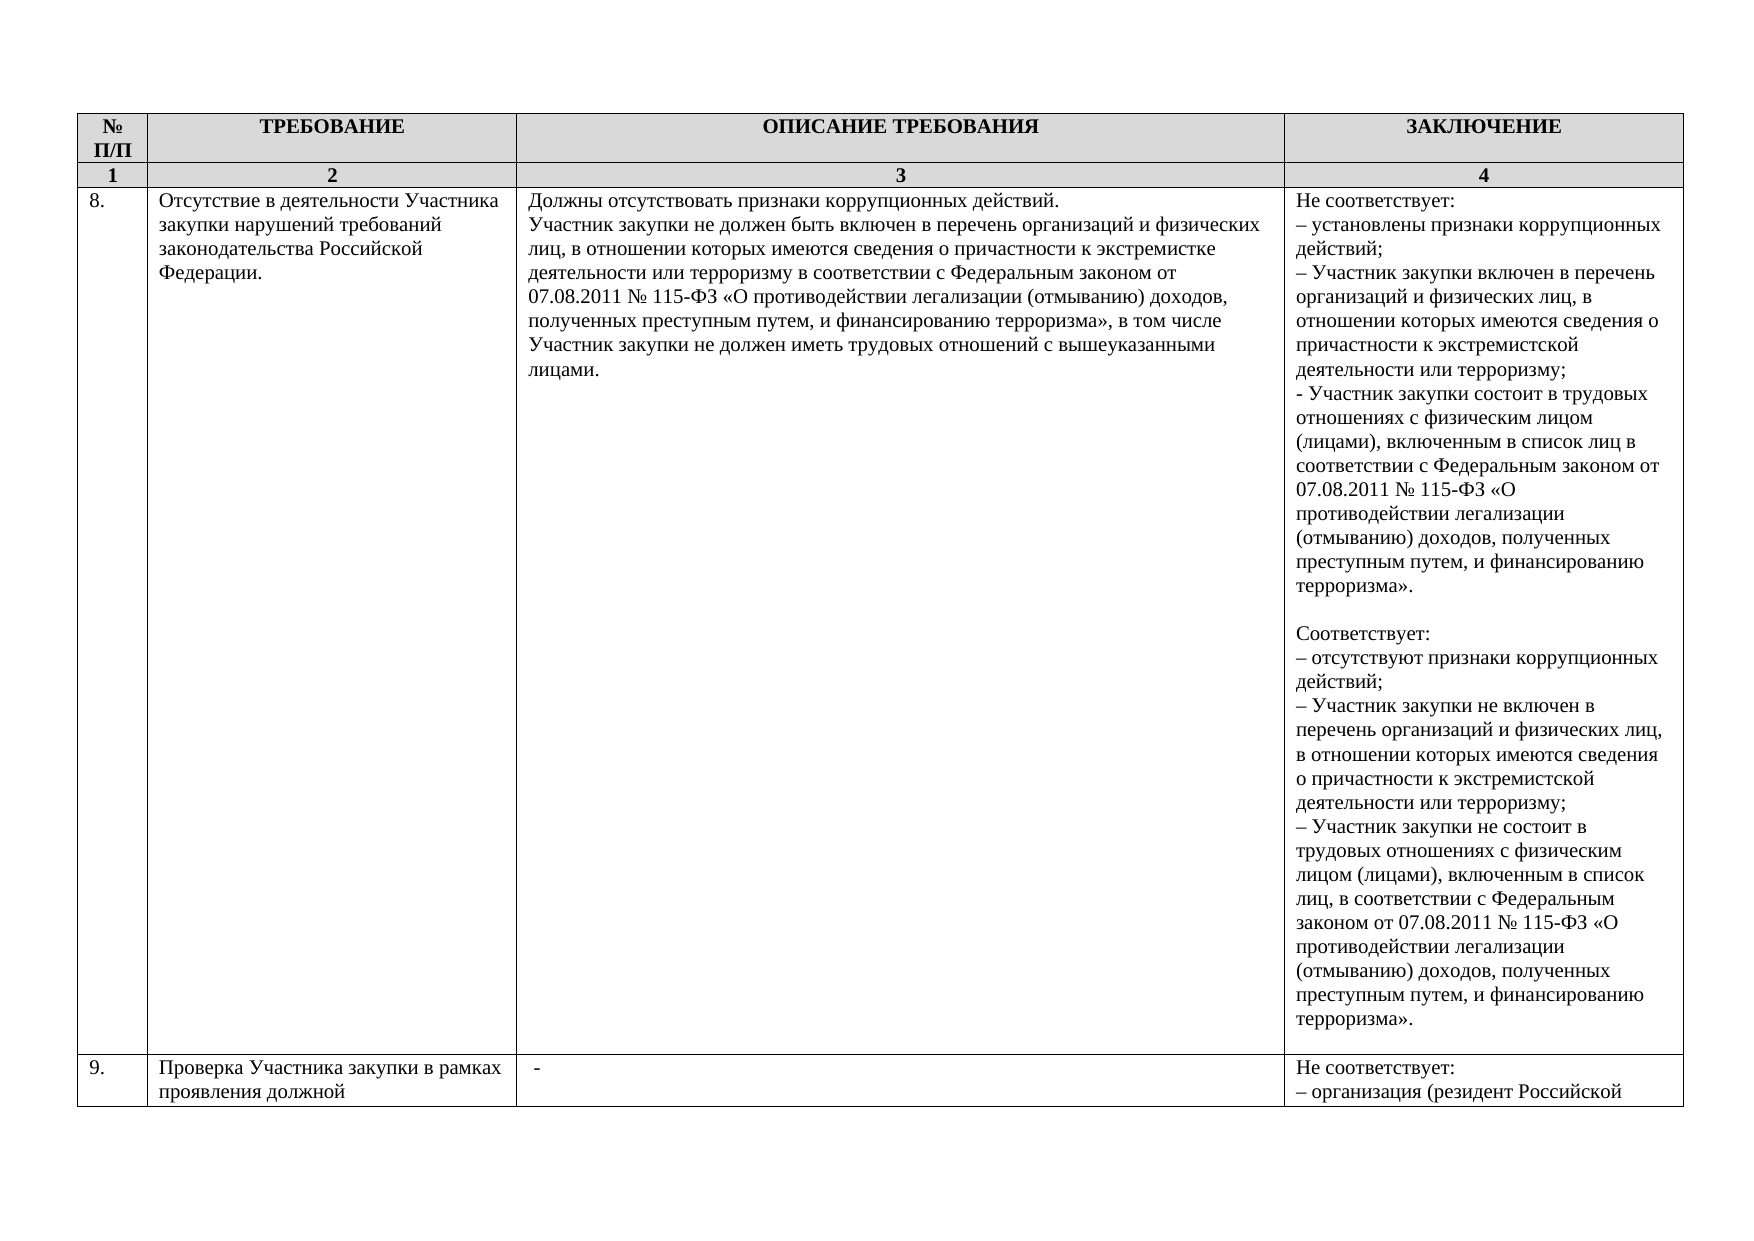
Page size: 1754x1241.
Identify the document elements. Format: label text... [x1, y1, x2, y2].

table_header ЗАКЛЮЧЕНИЕ [1285, 114, 1683, 162]
table_cell 8. [78, 188, 147, 1054]
table_cell 1 [78, 163, 147, 187]
table_header № П/П [78, 114, 147, 162]
table_cell Отсутствие в деятельности Участника закупки нарушений требований законодательства Российской Федерации. [148, 188, 516, 1054]
table_cell 9. [78, 1055, 147, 1106]
table_cell Не соответствует: ‒ установлены признаки коррупционных действий; ‒ Участник закупки включен в перечень организаций и физических лиц, в отношении которых имеются сведения о причастности к экстремистской деятельности или терроризму; - Участник закупки состоит в трудовых отношениях с физическим лицом (лицами), включенным в список лиц в соответствии с Федеральным законом от 07.08.2011 № 115-ФЗ «О противодействии легализации (отмыванию) доходов, полученных преступным путем, и финансированию терроризма». Соответствует: ‒ отсутствуют признаки коррупционных действий; ‒ Участник закупки не включен в перечень организаций и физических лиц, в отношении которых имеются сведения о причастности к экстремистской деятельности или терроризму; ‒ Участник закупки не состоит в трудовых отношениях с физическим лицом (лицами), включенным в список лиц, в соответствии с Федеральным законом от 07.08.2011 № 115-ФЗ «О противодействии легализации (отмыванию) доходов, полученных преступным путем, и финансированию терроризма». [1285, 188, 1683, 1054]
table_cell 2 [148, 163, 516, 187]
table_header ТРЕБОВАНИЕ [148, 114, 516, 162]
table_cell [148, 1055, 516, 1106]
table_cell - [517, 1055, 1284, 1106]
table_cell Должны отсутствовать признаки коррупционных действий. Участник закупки не должен быть включен в перечень организаций и физических лиц, в отношении которых имеются сведения о причастности к экстремистке деятельности или терроризму в соответствии с Федеральным законом от 07.08.2011 № 115-ФЗ «О противодействии легализации (отмыванию) доходов, полученных преступным путем, и финансированию терроризма», в том числе Участник закупки не должен иметь трудовых отношений с вышеуказанными лицами. [517, 188, 1284, 1054]
table_cell 4 [1285, 163, 1683, 187]
table_header ОПИСАНИЕ ТРЕБОВАНИЯ [517, 114, 1284, 162]
table_cell 3 [517, 163, 1284, 187]
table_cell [1285, 1055, 1683, 1106]
